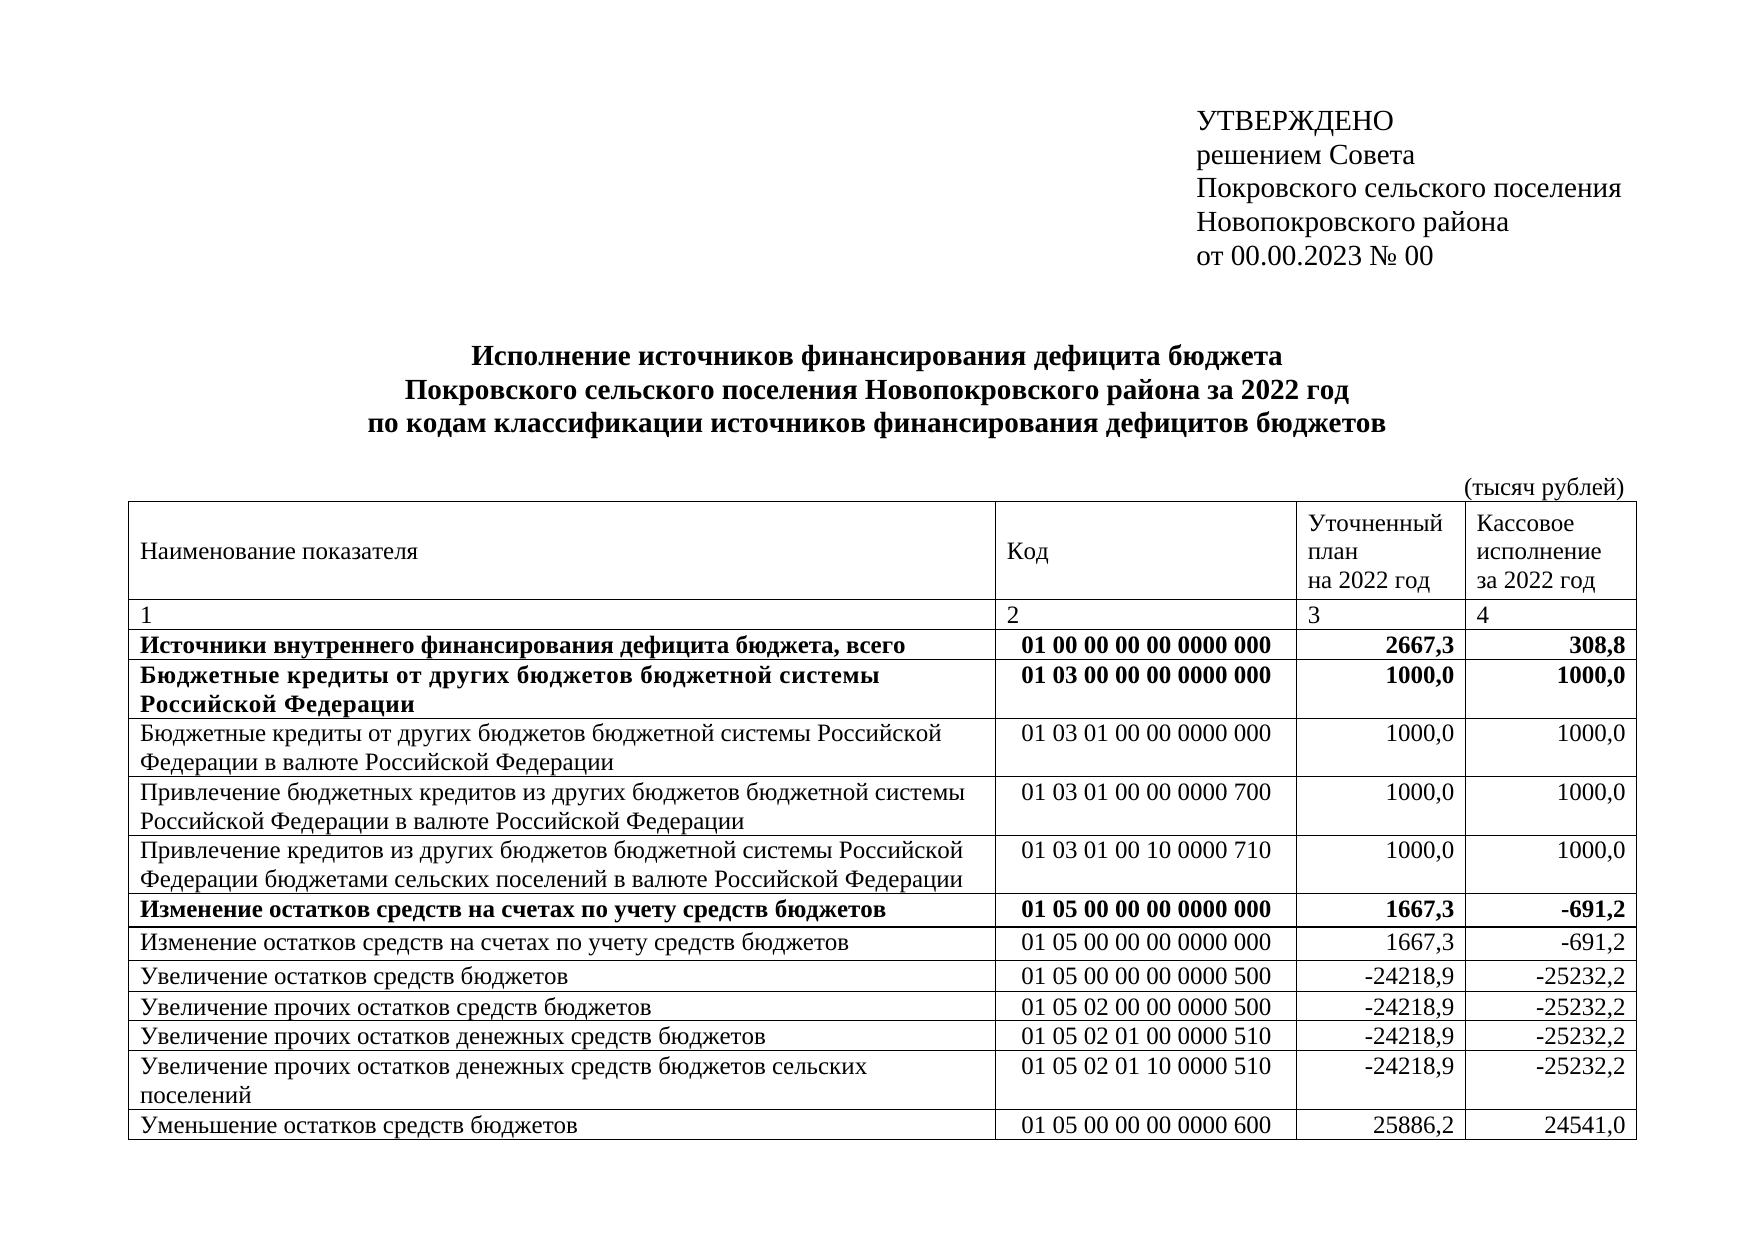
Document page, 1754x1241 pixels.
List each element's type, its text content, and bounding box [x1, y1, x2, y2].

table_cell 01 05 00 00 00 0000 000 [996, 894, 1296, 926]
table_cell 1000,0 [1297, 719, 1465, 776]
table_cell 1000,0 [1466, 777, 1636, 834]
table_cell -25232,2 [1466, 961, 1636, 991]
text Новопокровского района [118, 204, 1636, 238]
table_cell 1000,0 [1466, 660, 1636, 717]
text УТВЕРЖДЕНО [118, 103, 1636, 137]
table_cell 1000,0 [1297, 836, 1465, 893]
table_cell -24218,9 [1297, 1051, 1465, 1109]
table_header Кассовое исполнение за 2022 год [1466, 502, 1636, 599]
table_cell 3 [1297, 600, 1465, 629]
table_cell -25232,2 [1466, 1051, 1636, 1109]
table_cell 01 05 02 01 00 0000 510 [996, 1021, 1296, 1050]
table_cell 1000,0 [1297, 660, 1465, 717]
table_cell Бюджетные кредиты от других бюджетов бюджетной системы Российской Федерации в валюте Российской Федерации [129, 719, 995, 776]
table_cell 25886,2 [1297, 1110, 1465, 1139]
text Покровского сельского поселения [118, 171, 1636, 204]
table_cell 01 03 01 00 00 0000 000 [996, 719, 1296, 776]
table_cell 1667,3 [1297, 894, 1465, 926]
table_cell -24218,9 [1297, 961, 1465, 991]
text решением Совета [118, 137, 1636, 171]
table_cell -24218,9 [1297, 992, 1465, 1020]
table_cell 01 03 01 00 10 0000 710 [996, 836, 1296, 893]
table_cell 01 00 00 00 00 0000 000 [996, 630, 1296, 659]
table_cell Увеличение прочих остатков денежных средств бюджетов [129, 1021, 995, 1050]
text Исполнение источников финансирования дефицита бюджета [118, 338, 1636, 372]
table_cell 1000,0 [1466, 836, 1636, 893]
table_cell Источники внутреннего финансирования дефицита бюджета, всего [129, 630, 995, 659]
table_cell 24541,0 [1466, 1110, 1636, 1139]
table_cell 01 05 02 01 10 0000 510 [996, 1051, 1296, 1109]
table_header Код [996, 502, 1296, 599]
table_cell Увеличение прочих остатков денежных средств бюджетов сельских поселений [129, 1051, 995, 1109]
table_cell -25232,2 [1466, 992, 1636, 1020]
table_cell Изменение остатков средств на счетах по учету средств бюджетов [129, 894, 995, 926]
table_cell Увеличение прочих остатков средств бюджетов [129, 992, 995, 1020]
table_header Наименование показателя [129, 502, 995, 599]
table_cell 1000,0 [1297, 777, 1465, 834]
table_cell 2 [996, 600, 1296, 629]
table_cell -691,2 [1466, 928, 1636, 960]
table_cell Бюджетные кредиты от других бюджетов бюджетной системы Российской Федерации [129, 660, 995, 717]
text от 00.00.2023 № 00 [118, 238, 1636, 271]
table_cell 01 05 00 00 00 0000 600 [996, 1110, 1296, 1139]
table_cell 4 [1466, 600, 1636, 629]
text по кодам классификации источников финансирования дефицитов бюджетов [118, 405, 1636, 439]
text (тысяч рублей) [118, 472, 1624, 501]
table_cell Привлечение бюджетных кредитов из других бюджетов бюджетной системы Российской Федерации в валюте Российской Федерации [129, 777, 995, 834]
table_cell 2667,3 [1297, 630, 1465, 659]
text Покровского сельского поселения Новопокровского района за 2022 год [118, 372, 1636, 405]
table_cell -25232,2 [1466, 1021, 1636, 1050]
table_cell -691,2 [1466, 894, 1636, 926]
table_cell 308,8 [1466, 630, 1636, 659]
table_cell Привлечение кредитов из других бюджетов бюджетной системы Российской Федерации бюджетами сельских поселений в валюте Российской Федерации [129, 836, 995, 893]
table_cell Уменьшение остатков средств бюджетов [129, 1110, 995, 1139]
table_cell 1000,0 [1466, 719, 1636, 776]
table_cell -24218,9 [1297, 1021, 1465, 1050]
table_cell 01 03 01 00 00 0000 700 [996, 777, 1296, 834]
table_cell 1667,3 [1297, 928, 1465, 960]
table_cell Изменение остатков средств на счетах по учету средств бюджетов [129, 928, 995, 960]
table_header Уточненный план на 2022 год [1297, 502, 1465, 599]
table_cell 1 [129, 600, 995, 629]
table_cell 01 03 00 00 00 0000 000 [996, 660, 1296, 717]
table_cell 01 05 00 00 00 0000 000 [996, 928, 1296, 960]
table_cell 01 05 02 00 00 0000 500 [996, 992, 1296, 1020]
table_cell Увеличение остатков средств бюджетов [129, 961, 995, 991]
table_cell 01 05 00 00 00 0000 500 [996, 961, 1296, 991]
